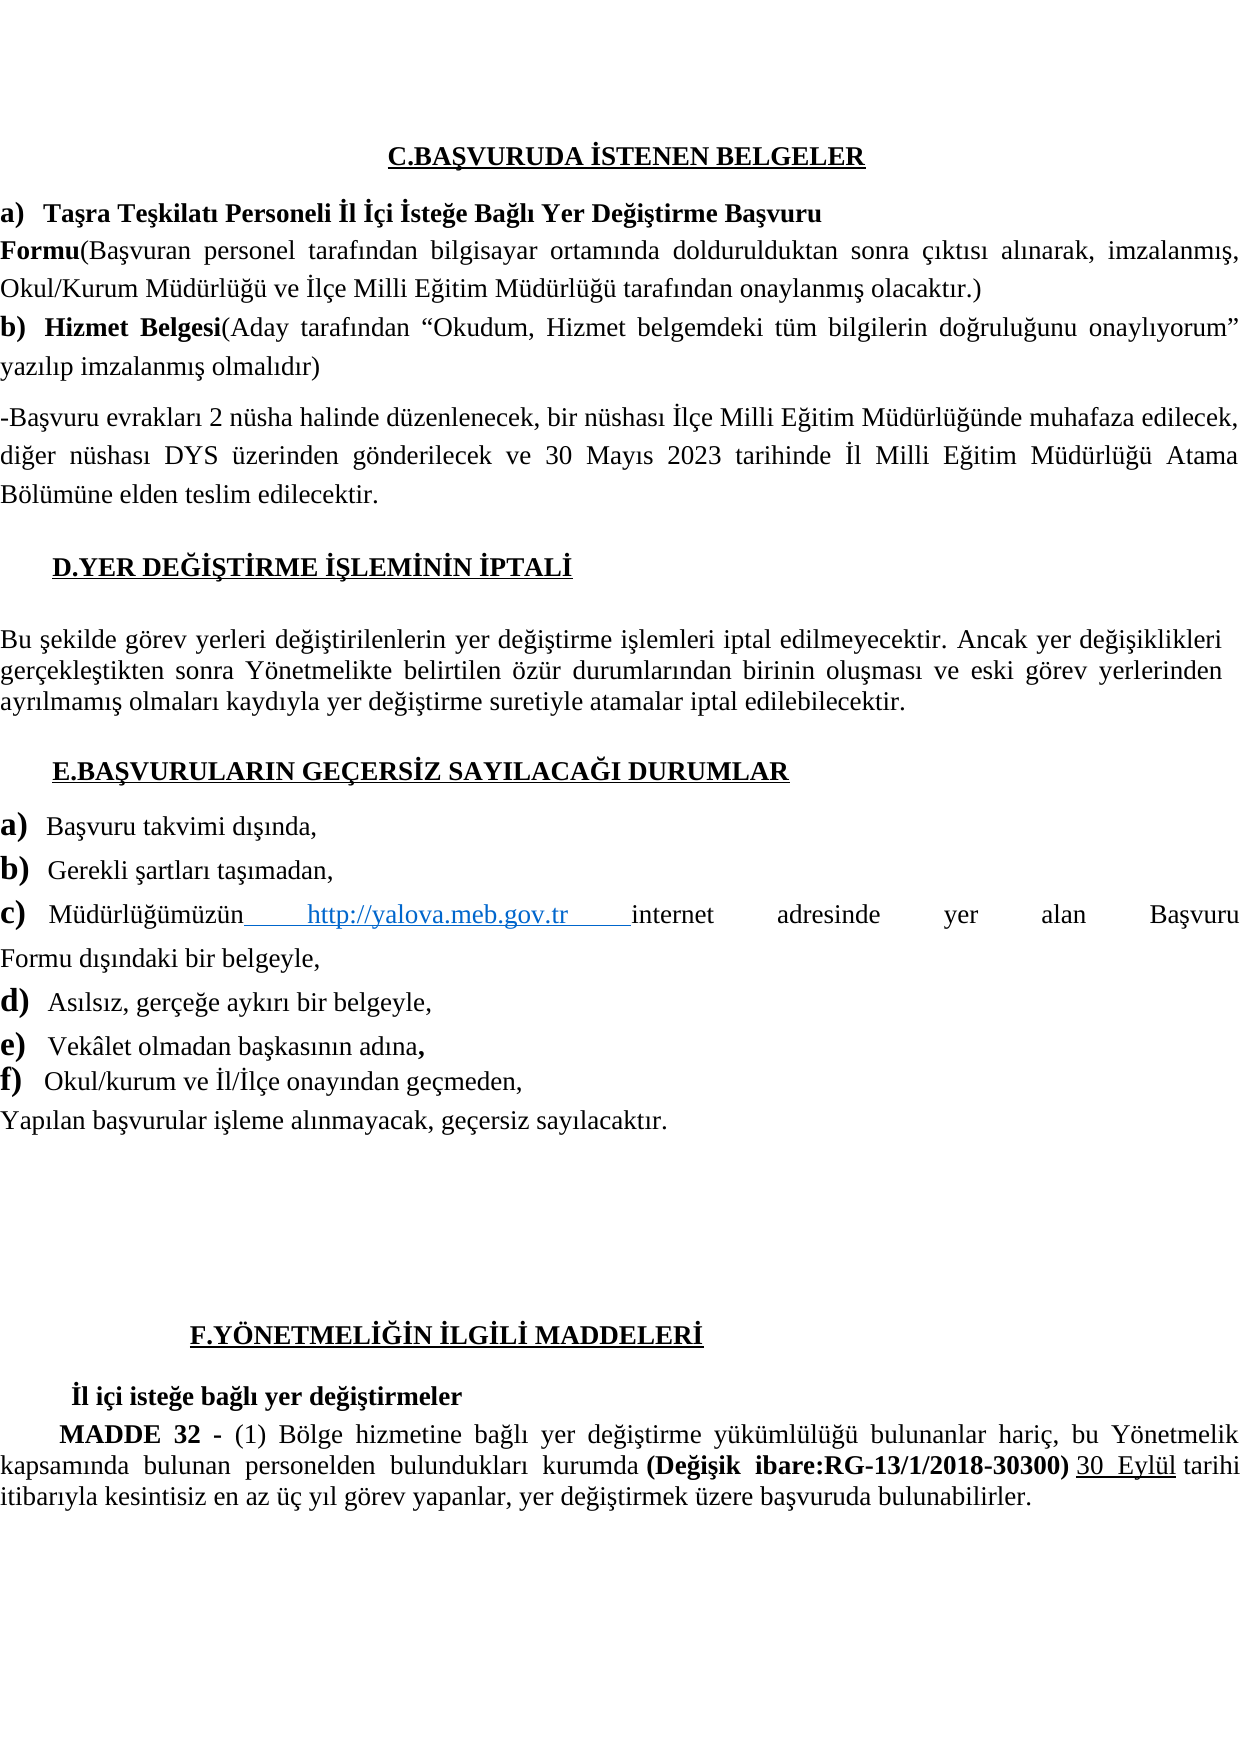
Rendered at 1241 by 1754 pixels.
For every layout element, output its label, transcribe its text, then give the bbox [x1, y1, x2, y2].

text E.BAŞVURULARIN GEÇERSİZ SAYILACAĞI DURUMLAR [52, 753, 1240, 787]
list Gerekli şartları taşımadan, [0, 844, 1240, 888]
text F.YÖNETMELİĞİN İLGİLİ MADDELERİ [189, 1296, 1240, 1357]
text C.BAŞVURUDA İSTENEN BELGELER [12, 139, 1240, 172]
list Okul/kurum ve İl/İlçe onayından geçmeden, [0, 1064, 1240, 1097]
list Başvuru takvimi dışında, [0, 800, 1240, 844]
list Hizmet Belgesi(Aday tarafından “Okudum, Hizmet belgemdeki tüm bilgilerin doğruluğunu onaylıyorum” yazılıp imzalanmış olmalıdır) [0, 306, 1240, 383]
text Formu(Başvuran personel tarafından bilgisayar ortamında doldurulduktan sonra çıktısı alınarak, imzalanmış, Okul/Kurum Müdürlüğü ve İlçe Milli Eğitim Müdürlüğü tarafından onaylanmış olacaktır.) [0, 228, 1240, 306]
list Müdürlüğümüzün http://yalova.meb.gov.tr internet adresinde yer alan Başvuru Formu dışındaki bir belgeyle, [0, 888, 1240, 976]
text MADDE 32 - (1) Bölge hizmetine bağlı yer değiştirme yükümlülüğü bulunanlar hariç, bu Yönetmelik kapsamında bulunan personelden bulundukları kurumda (Değişik ibare:RG-13/1/2018-30300) 30 Eylül tarihi itibarıyla kesintisiz en az üç yıl görev yapanlar, yer değiştirmek üzere başvuruda bulunabilirler. [0, 1418, 1240, 1511]
text Bu şekilde görev yerleri değiştirilenlerin yer değiştirme işlemleri iptal edilmeyecektir. Ancak yer değişiklikleri gerçekleştikten sonra Yönetmelikte belirtilen özür durumlarından birinin oluşması ve eski görev yerlerinden ayrılmamış olmaları kaydıyla yer değiştirme suretiyle atamalar iptal edilebilecektir. [0, 623, 1222, 717]
text Yapılan başvurular işleme alınmayacak, geçersiz sayılacaktır. [0, 1102, 1240, 1136]
text İl içi isteğe bağlı yer değiştirmeler [0, 1357, 1240, 1418]
list Asılsız, gerçeğe aykırı bir belgeyle, [0, 976, 1240, 1020]
list Vekâlet olmadan başkasının adına, [0, 1020, 1240, 1064]
text D.YER DEĞİŞTİRME İŞLEMİNİN İPTALİ [52, 549, 1240, 583]
text -Başvuru evrakları 2 nüsha halinde düzenlenecek, bir nüshası İlçe Milli Eğitim Müdürlüğünde muhafaza edilecek, diğer nüshası DYS üzerinden gönderilecek ve 30 Mayıs 2023 tarihinde İl Milli Eğitim Müdürlüğü Atama Bölümüne elden teslim edilecektir. [0, 395, 1240, 511]
list Taşra Teşkilatı Personeli İl İçi İsteğe Bağlı Yer Değiştirme Başvuru [0, 199, 1240, 228]
